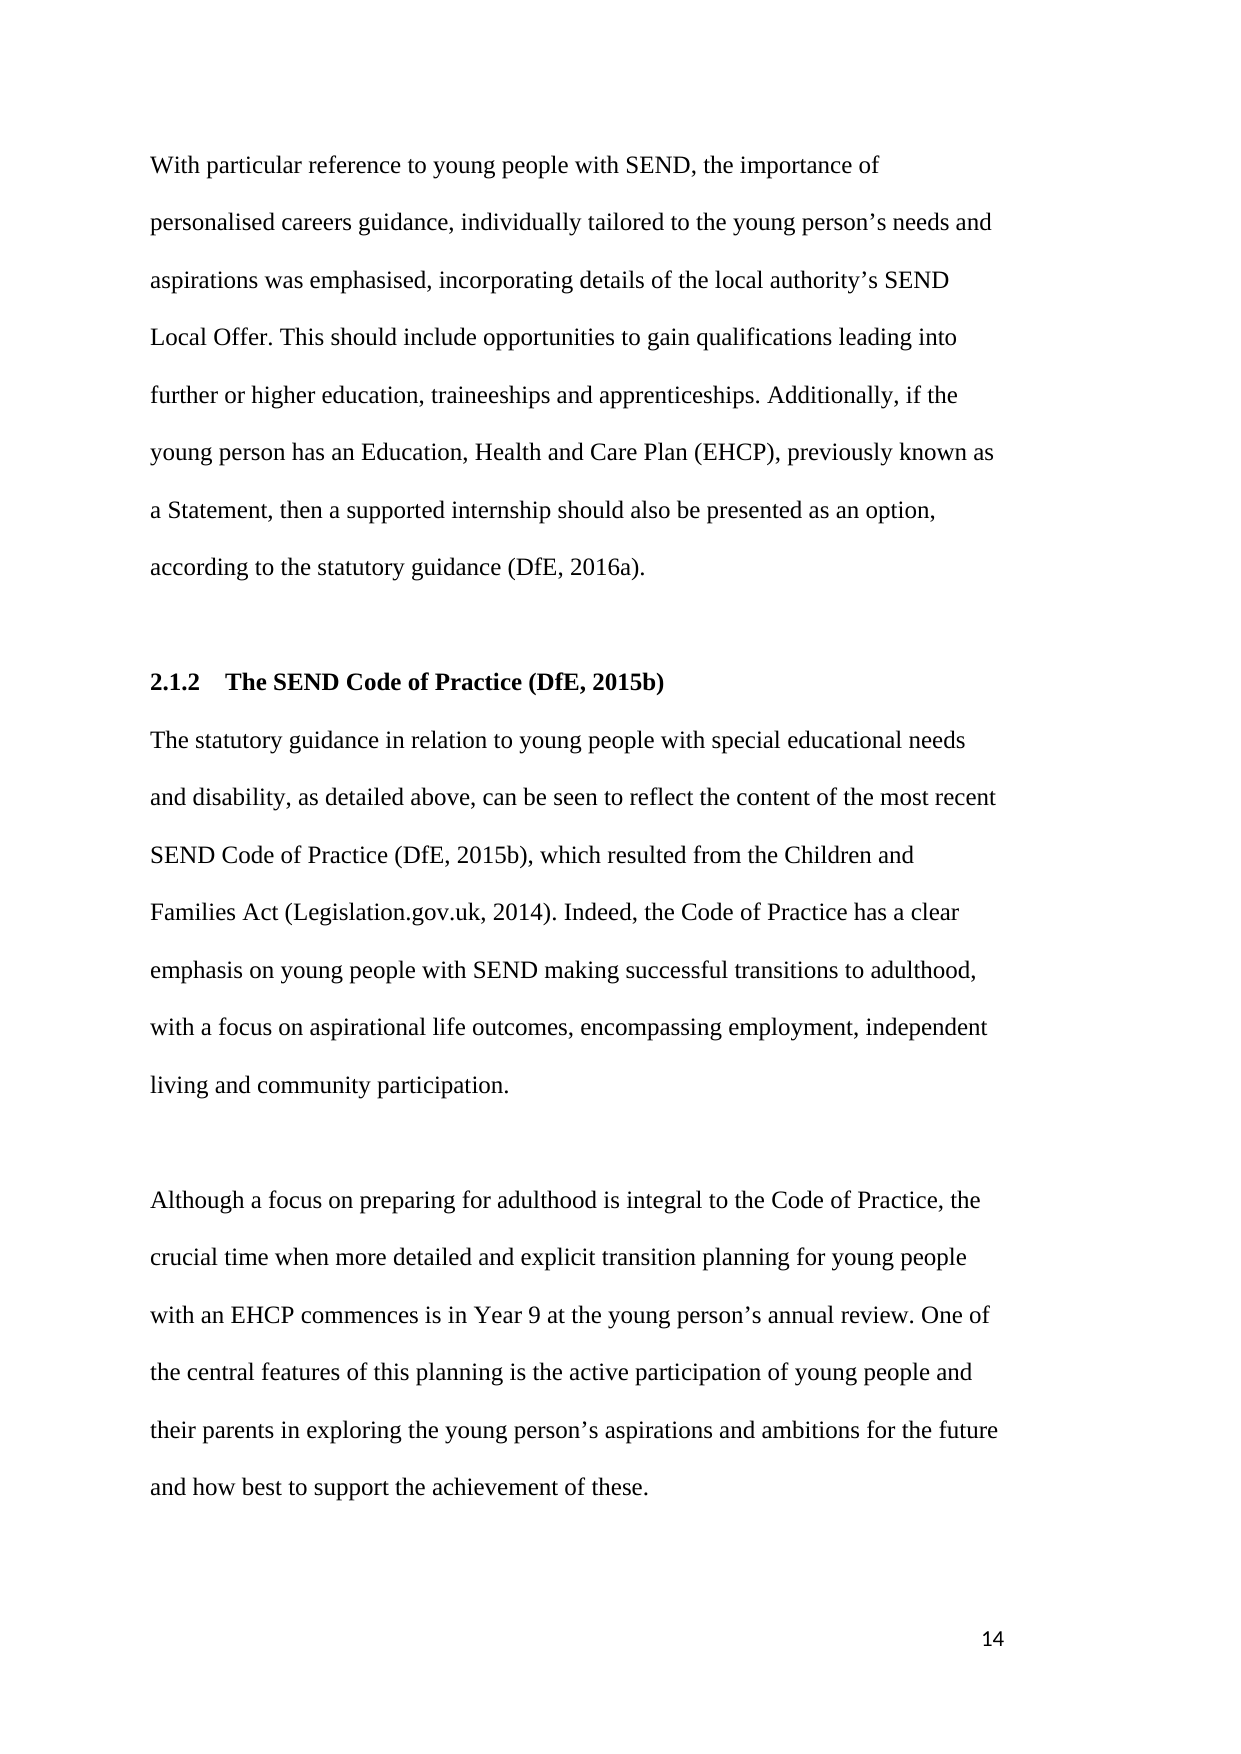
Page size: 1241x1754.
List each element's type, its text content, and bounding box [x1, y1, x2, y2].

text With particular reference to young people with SEND, the importance of personalised careers guidance, individually tailored to the young person’s needs and aspirations was emphasised, incorporating details of the local authority’s SEND Local Offer. This should include opportunities to gain qualifications leading into further or higher education, traineeships and apprenticeships. Additionally, if the young person has an Education, Health and Care Plan (EHCP), previously known as a Statement, then a supported internship should also be presented as an option, according to the statutory guidance (DfE, 2016a). [150, 150, 1004, 581]
text Although a focus on preparing for adulthood is integral to the Code of Practice, the crucial time when more detailed and explicit transition planning for young people with an EHCP commences is in Year 9 at the young person’s annual review. One of the central features of this planning is the active participation of young people and their parents in exploring the young person’s aspirations and ambitions for the future and how best to support the achievement of these. [150, 1185, 1004, 1501]
text 2.1.2 The SEND Code of Practice (DfE, 2015b) [150, 667, 1004, 696]
text The statutory guidance in relation to young people with special educational needs and disability, as detailed above, can be seen to reflect the content of the most recent SEND Code of Practice (DfE, 2015b), which resulted from the Children and Families Act (Legislation.gov.uk, 2014). Indeed, the Code of Practice has a clear emphasis on young people with SEND making successful transitions to adulthood, with a focus on aspirational life outcomes, encompassing employment, independent living and community participation. [150, 725, 1004, 1099]
